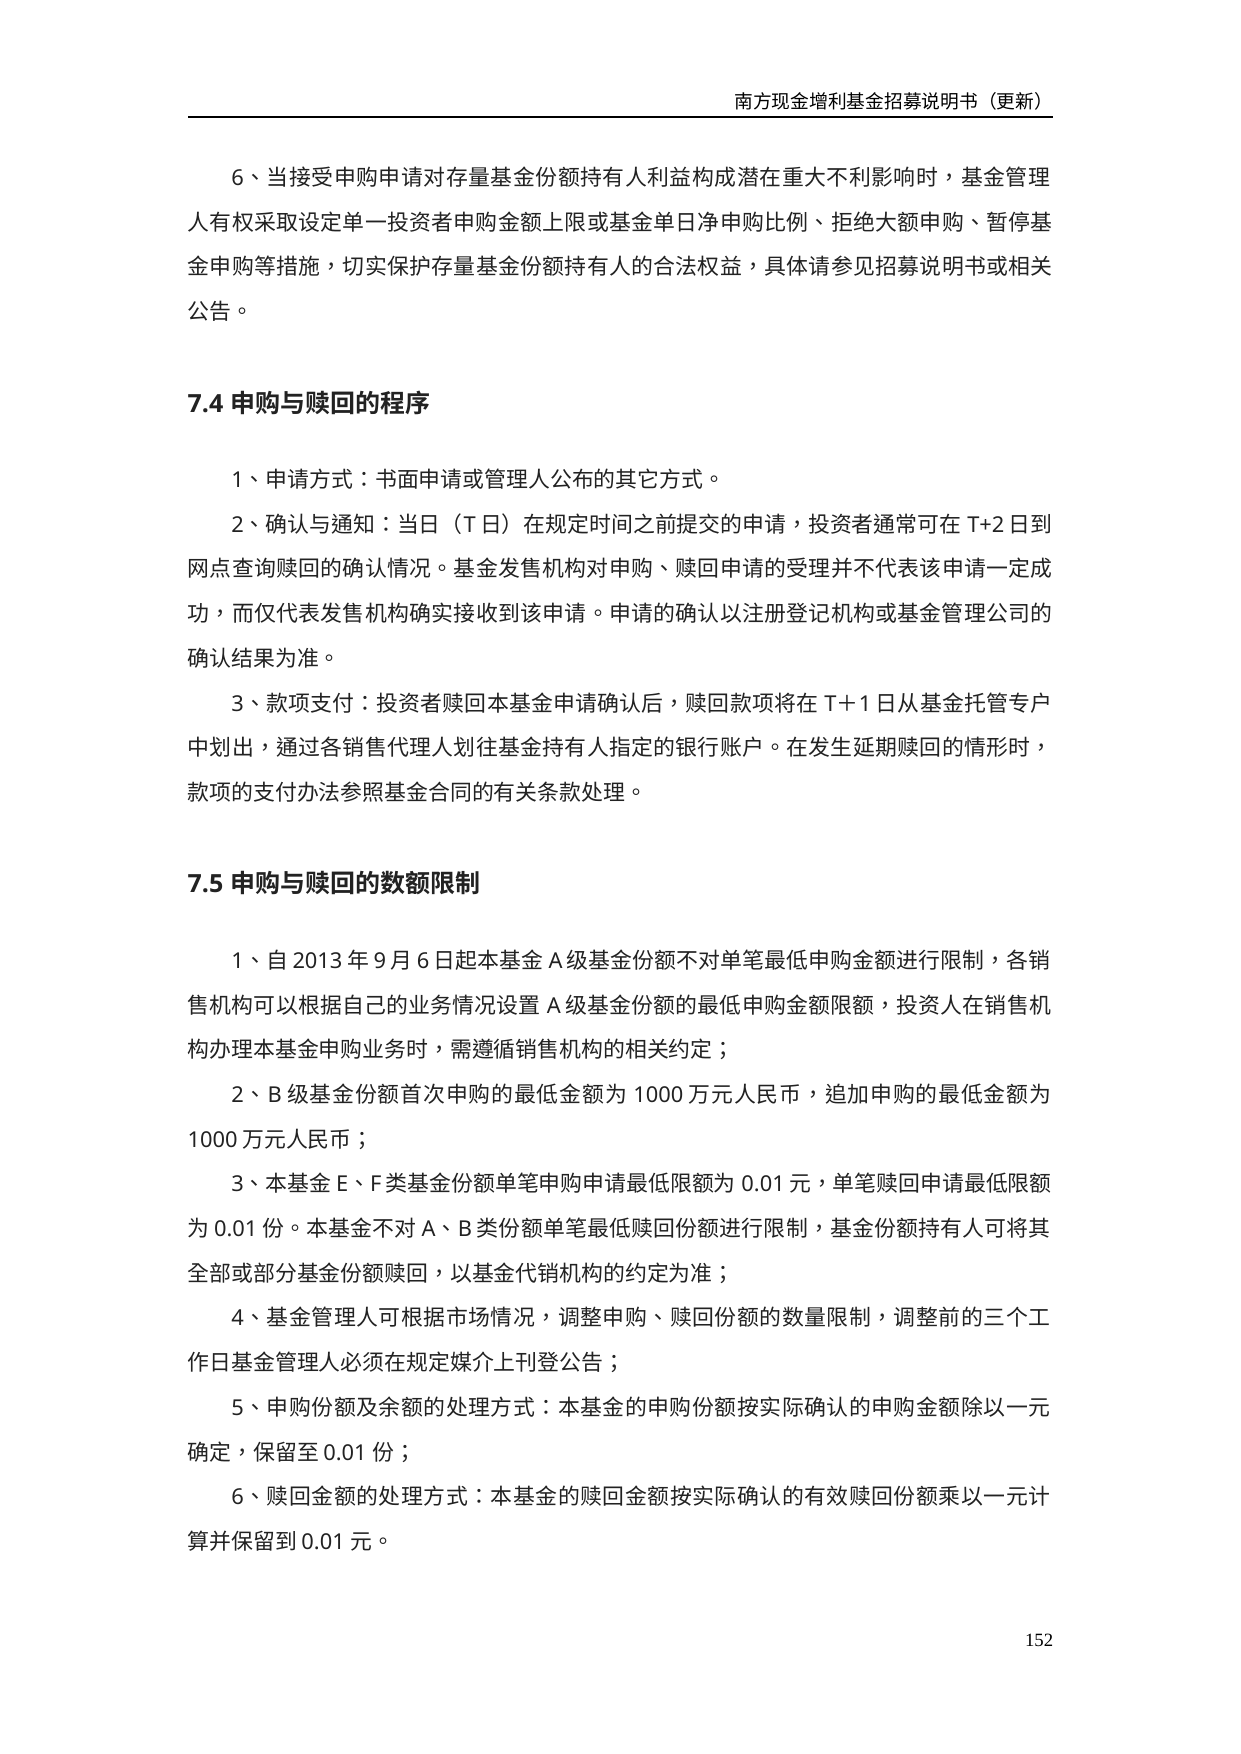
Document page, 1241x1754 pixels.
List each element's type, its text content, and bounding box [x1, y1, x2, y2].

text 5、申购份额及余额的处理方式：本基金的申购份额按实际确认的申购金额除以一元确定，保留至0.01 份； [187, 1392, 1053, 1466]
text 2、确认与通知：当日（T日）在规定时间之前提交的申请，投资者通常可在T+2日到网点查询赎回的确认情况。基金发售机构对申购、赎回申请的受理并不代表该申请一定成功，而仅代表发售机构确实接收到该申请。申请的确认以注册登记机构或基金管理公司的确认结果为准。 [187, 509, 1053, 673]
text 3、本基金E、F类基金份额单笔申购申请最低限额为0.01元，单笔赎回申请最低限额为0.01份。本基金不对A、B类份额单笔最低赎回份额进行限制，基金份额持有人可将其全部或部分基金份额赎回，以基金代销机构的约定为准； [187, 1168, 1053, 1287]
text 2、B级基金份额首次申购的最低金额为1000万元人民币，追加申购的最低金额为1000万元人民币； [187, 1079, 1053, 1153]
text 1、自2013年9月6日起本基金A级基金份额不对单笔最低申购金额进行限制，各销售机构可以根据自己的业务情况设置A级基金份额的最低申购金额限额，投资人在销售机构办理本基金申购业务时，需遵循销售机构的相关约定； [187, 945, 1053, 1064]
text 3、款项支付：投资者赎回本基金申请确认后，赎回款项将在T＋1日从基金托管专户中划出，通过各销售代理人划往基金持有人指定的银行账户。在发生延期赎回的情形时，款项的支付办法参照基金合同的有关条款处理。 [187, 687, 1053, 807]
text 1、申请方式：书面申请或管理人公布的其它方式。 [187, 464, 1053, 494]
text 4、基金管理人可根据市场情况，调整申购、赎回份额的数量限制，调整前的三个工作日基金管理人必须在规定媒介上刊登公告； [187, 1302, 1053, 1377]
text 7.5 申购与赎回的数额限制 [187, 851, 1053, 916]
text 6、赎回金额的处理方式：本基金的赎回金额按实际确认的有效赎回份额乘以一元计算并保留到0.01 元。 [187, 1481, 1053, 1556]
text 6、当接受申购申请对存量基金份额持有人利益构成潜在重大不利影响时，基金管理人有权采取设定单一投资者申购金额上限或基金单日净申购比例、拒绝大额申购、暂停基金申购等措施，切实保护存量基金份额持有人的合法权益，具体请参见招募说明书或相关公告。 [187, 162, 1053, 326]
text 7.4 申购与赎回的程序 [187, 370, 1053, 435]
